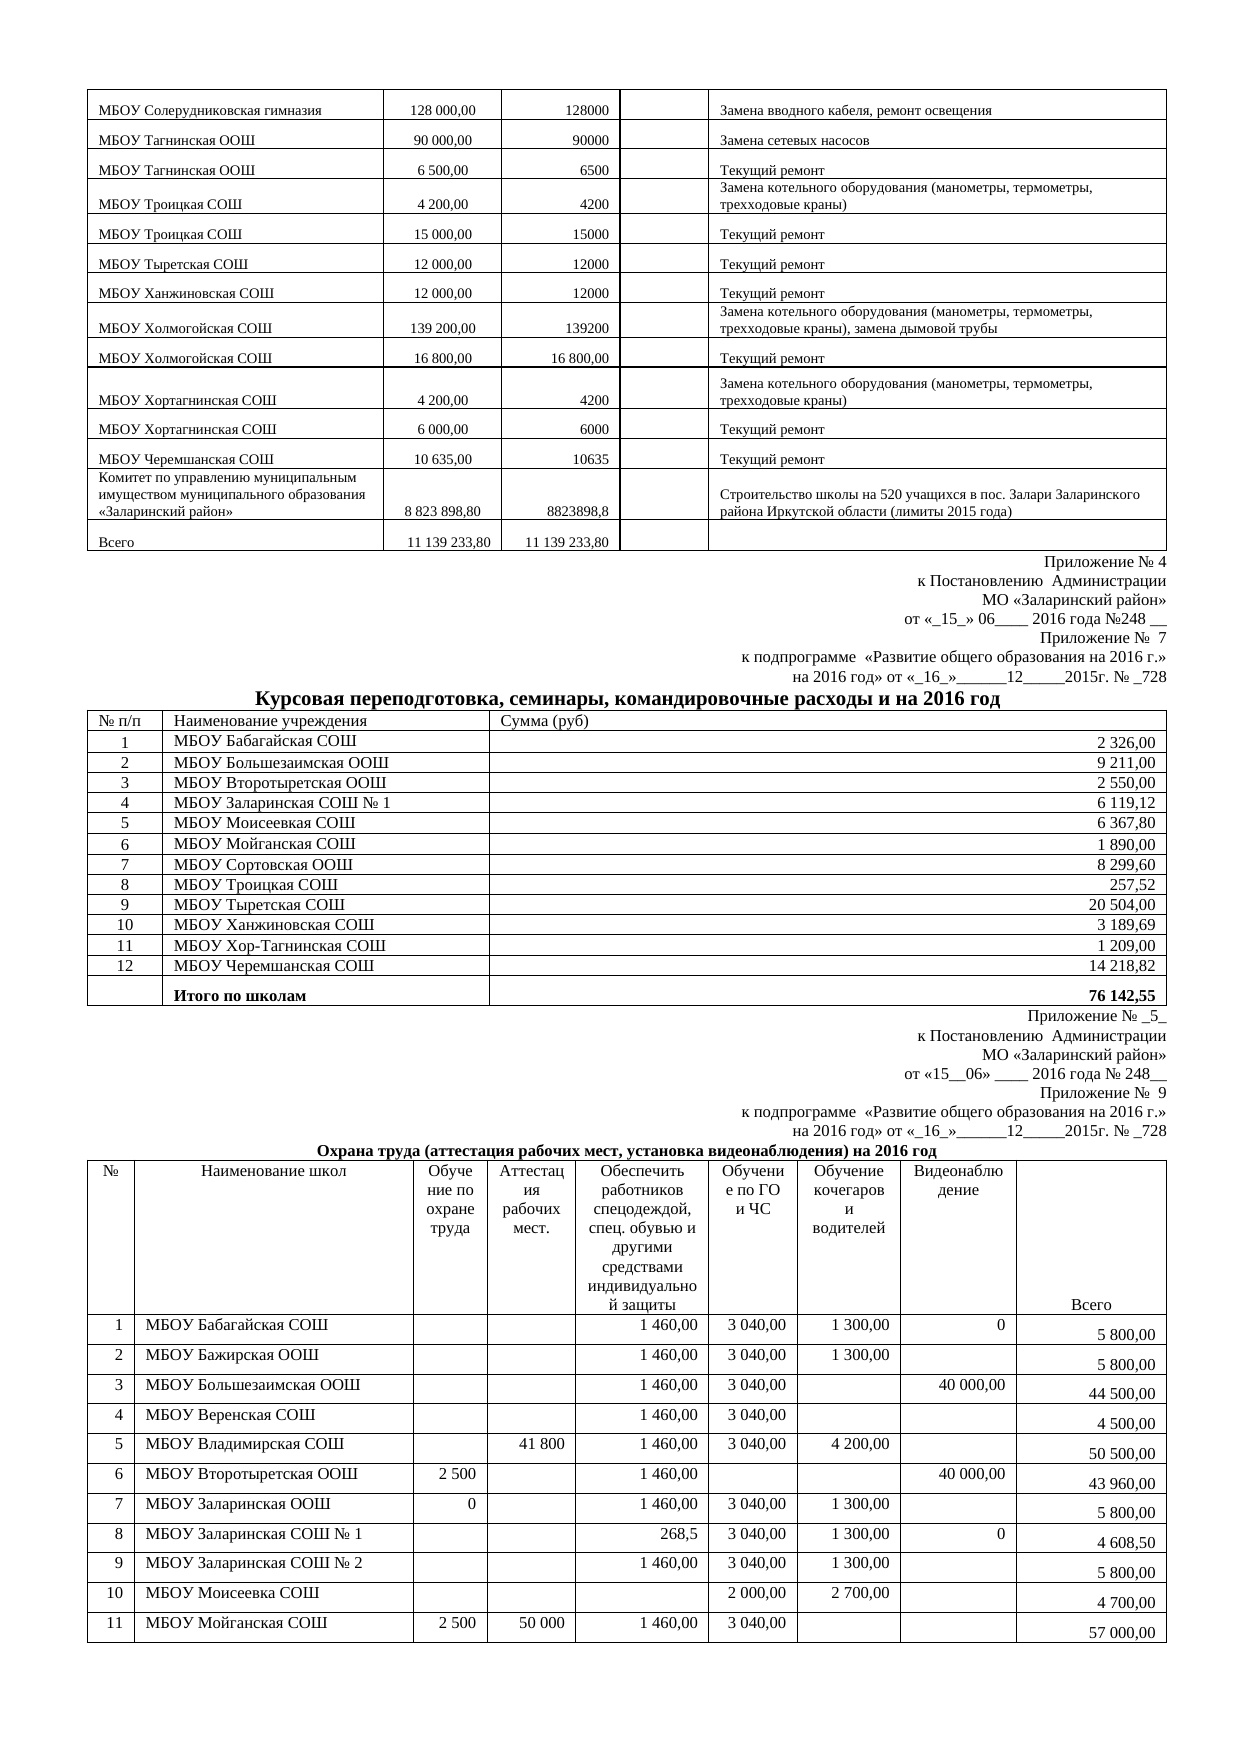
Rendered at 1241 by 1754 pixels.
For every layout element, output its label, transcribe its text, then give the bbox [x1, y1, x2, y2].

table_cell [576, 1583, 708, 1612]
table_cell 4 500,00 [1017, 1404, 1166, 1433]
table_cell МБОУ Хортагнинская СОШ [88, 409, 383, 438]
table_cell [488, 1524, 575, 1552]
table_cell 5 800,00 [1017, 1553, 1166, 1582]
table_cell МБОУ Моисеевкая СОШ [163, 813, 489, 832]
table_cell [621, 303, 708, 337]
table_cell 90000 [502, 120, 619, 148]
table_cell [488, 1464, 575, 1493]
table_cell [709, 1464, 797, 1493]
table_cell 6 367,80 [490, 813, 1166, 832]
table_cell 1 890,00 [490, 834, 1166, 853]
table_cell [414, 1553, 487, 1582]
text Курсовая переподготовка, семинары, командировочные расходы и на 2016 год [88, 686, 1167, 709]
table_cell 12000 [502, 273, 619, 302]
table_cell Обеспечить работников спецодеждой, спец. обувью и другими средствами индивидуальной защиты [576, 1161, 708, 1314]
table_cell 257,52 [490, 875, 1166, 894]
table_cell 1 300,00 [798, 1494, 900, 1522]
table_cell [901, 1583, 1016, 1612]
table_cell МБОУ Заларинская ООШ [135, 1494, 413, 1522]
table_cell 4 200,00 [384, 368, 501, 408]
table_cell Текущий ремонт [709, 214, 1166, 242]
table_cell 3 040,00 [709, 1404, 797, 1433]
table_cell Текущий ремонт [709, 338, 1166, 366]
table_cell 1 460,00 [576, 1494, 708, 1522]
table_cell МБОУ Тагнинская ООШ [88, 120, 383, 148]
table_cell МБОУ Тыретская СОШ [88, 244, 383, 272]
table_cell МБОУ Мойганская СОШ [163, 834, 489, 853]
table_cell 3 [88, 773, 162, 792]
table_cell 0 [901, 1524, 1016, 1552]
table_cell МБОУ Бабагайская СОШ [135, 1315, 413, 1344]
table_cell [798, 1613, 900, 1642]
table_cell 1 300,00 [798, 1553, 900, 1582]
table_cell 1 460,00 [576, 1613, 708, 1642]
table_cell Обучение по ГО и ЧС [709, 1161, 797, 1314]
table_cell 50 000 [488, 1613, 575, 1642]
text Приложение № _5_ к Постановлению Администрации МО «Заларинский район» от «15__06» ____ 2016 года № 248__ Приложение № 9 к подпрограмме «Развитие общего образования на 2016 г.» на 2016 год» от «_16_»______12_____2015г. № _728 [88, 1006, 1167, 1140]
table_cell 6000 [502, 409, 619, 438]
table_cell № [88, 1161, 134, 1314]
table_cell 6500 [502, 149, 619, 178]
table_cell Аттестация рабочих мест. [488, 1161, 575, 1314]
table_cell МБОУ Заларинская СОШ № 2 [135, 1553, 413, 1582]
table_cell [798, 1375, 900, 1403]
table_cell 3 040,00 [709, 1375, 797, 1403]
table_cell [621, 149, 708, 178]
table_cell 1 460,00 [576, 1345, 708, 1373]
table_cell Текущий ремонт [709, 244, 1166, 272]
table_cell 3 040,00 [709, 1345, 797, 1373]
table_cell [621, 244, 708, 272]
table_cell 3 040,00 [709, 1553, 797, 1582]
table_cell [621, 120, 708, 148]
table_cell 11 [88, 935, 162, 955]
table_cell Замена котельного оборудования (манометры, термометры, трехходовые краны), замена дымовой трубы [709, 303, 1166, 337]
table_cell 4 608,50 [1017, 1524, 1166, 1552]
table_cell [901, 1613, 1016, 1642]
table_cell [901, 1404, 1016, 1433]
table_cell 4 [88, 1404, 134, 1433]
table_cell [414, 1375, 487, 1403]
table_cell МБОУ Владимирская СОШ [135, 1434, 413, 1463]
table_cell 10 [88, 915, 162, 934]
table_cell 3 040,00 [709, 1315, 797, 1344]
table_cell 9 211,00 [490, 753, 1166, 772]
table_cell [488, 1375, 575, 1403]
table_cell 8823898,8 [502, 469, 619, 519]
table_cell МБОУ Веренская СОШ [135, 1404, 413, 1433]
table_cell 15 000,00 [384, 214, 501, 242]
table_cell МБОУ Второтыретская ООШ [135, 1464, 413, 1493]
table_cell Итого по школам [163, 976, 489, 1005]
table_cell 14 218,82 [490, 956, 1166, 975]
table_cell 10 [88, 1583, 134, 1612]
table_cell 6 000,00 [384, 409, 501, 438]
table_cell МБОУ Заларинская СОШ № 1 [135, 1524, 413, 1552]
table_cell 7 [88, 855, 162, 874]
table_cell 8 [88, 1524, 134, 1552]
table_cell 4 [88, 793, 162, 812]
table_cell 12 000,00 [384, 244, 501, 272]
table_cell 12 [88, 956, 162, 975]
table_cell [414, 1434, 487, 1463]
table_cell [488, 1494, 575, 1522]
table_header № п/п [88, 711, 162, 730]
table_cell [621, 214, 708, 242]
table_cell 40 000,00 [901, 1375, 1016, 1403]
table_cell 1 460,00 [576, 1315, 708, 1344]
table_cell 16 800,00 [384, 338, 501, 366]
table_cell МБОУ Хортагнинская СОШ [88, 368, 383, 408]
table_cell 57 000,00 [1017, 1613, 1166, 1642]
table_cell Замена сетевых насосов [709, 120, 1166, 148]
table_header Сумма (руб) [490, 711, 1166, 730]
table_cell МБОУ Тыретская СОШ [163, 895, 489, 914]
table_cell [621, 338, 708, 366]
table_cell 139 200,00 [384, 303, 501, 337]
table_cell МБОУ Ханжиновская СОШ [163, 915, 489, 934]
table_cell Наименование школ [135, 1161, 413, 1314]
table_cell [709, 520, 1166, 550]
table_cell 3 040,00 [709, 1494, 797, 1522]
table_cell МБОУ Троицкая СОШ [163, 875, 489, 894]
table_cell 8 299,60 [490, 855, 1166, 874]
table_cell 1 [88, 731, 162, 752]
table_cell МБОУ Бажирская ООШ [135, 1345, 413, 1373]
table_cell 1 460,00 [576, 1404, 708, 1433]
table_cell Замена вводного кабеля, ремонт освещения [709, 90, 1166, 118]
table_cell Обучение кочегаров и водителей [798, 1161, 900, 1314]
table_cell 1 460,00 [576, 1434, 708, 1463]
table_cell [798, 1404, 900, 1433]
table_cell 41 800 [488, 1434, 575, 1463]
text Приложение № 4 к Постановлению Администрации МО «Заларинский район» от «_15_» 06____ 2016 года №248 __ Приложение № 7 к подпрограмме «Развитие общего образования на 2016 г.» на 2016 год» от «_16_»______12_____2015г. № _728 [88, 551, 1167, 686]
table_cell [488, 1315, 575, 1344]
table_cell МБОУ Троицкая СОШ [88, 214, 383, 242]
table_cell 6 [88, 834, 162, 853]
table_cell [621, 409, 708, 438]
table_cell МБОУ Моисеевка СОШ [135, 1583, 413, 1612]
table_cell [621, 179, 708, 213]
table_cell 43 960,00 [1017, 1464, 1166, 1493]
table_cell 1 209,00 [490, 935, 1166, 955]
table_cell 1 460,00 [576, 1553, 708, 1582]
table_header Охрана труда (аттестация рабочих мест, установка видеонаблюдения) на 2016 год [87, 1140, 1166, 1159]
table_cell МБОУ Черемшанская СОШ [88, 439, 383, 468]
table_cell 5 [88, 1434, 134, 1463]
table_cell МБОУ Большезаимская ООШ [135, 1375, 413, 1403]
table_cell Текущий ремонт [709, 409, 1166, 438]
table_cell 10 635,00 [384, 439, 501, 468]
table_cell Текущий ремонт [709, 439, 1166, 468]
table_cell [621, 368, 708, 408]
table_cell МБОУ Бабагайская СОШ [163, 731, 489, 752]
table_cell 20 504,00 [490, 895, 1166, 914]
table_cell Замена котельного оборудования (манометры, термометры, трехходовые краны) [709, 179, 1166, 213]
table_cell [621, 469, 708, 519]
table_cell [488, 1583, 575, 1612]
table_cell Строительство школы на 520 учащихся в пос. Залари Заларинского района Иркутской области (лимиты 2015 года) [709, 469, 1166, 519]
table_cell 4200 [502, 368, 619, 408]
table_cell 2 500 [414, 1464, 487, 1493]
table_cell 3 [88, 1375, 134, 1403]
table_cell 2 [88, 753, 162, 772]
table_cell [798, 1464, 900, 1493]
table_cell 1 460,00 [576, 1375, 708, 1403]
table_cell 2 [88, 1345, 134, 1373]
table_cell 4200 [502, 179, 619, 213]
table_cell [414, 1524, 487, 1552]
table_cell МБОУ Мойганская СОШ [135, 1613, 413, 1642]
table_cell 128 000,00 [384, 90, 501, 118]
table_cell Текущий ремонт [709, 273, 1166, 302]
table_cell 4 700,00 [1017, 1583, 1166, 1612]
table_cell 4 200,00 [798, 1434, 900, 1463]
table_cell 128000 [502, 90, 619, 118]
table_cell 6 119,12 [490, 793, 1166, 812]
table_cell [488, 1404, 575, 1433]
table_cell 3 040,00 [709, 1524, 797, 1552]
table_cell 5 800,00 [1017, 1494, 1166, 1522]
table_cell 40 000,00 [901, 1464, 1016, 1493]
table_cell 7 [88, 1494, 134, 1522]
table_cell 12 000,00 [384, 273, 501, 302]
table_cell [88, 976, 162, 1005]
table_cell 6 500,00 [384, 149, 501, 178]
table_cell МБОУ Холмогойская СОШ [88, 338, 383, 366]
table_cell Комитет по управлению муниципальным имуществом муниципального образования «Заларинский район» [88, 469, 383, 519]
table_cell 1 460,00 [576, 1464, 708, 1493]
table_cell [488, 1345, 575, 1373]
table_cell 90 000,00 [384, 120, 501, 148]
table_cell [901, 1434, 1016, 1463]
table_cell [414, 1315, 487, 1344]
table_cell 50 500,00 [1017, 1434, 1166, 1463]
table_cell 8 823 898,80 [384, 469, 501, 519]
table_cell 2 500 [414, 1613, 487, 1642]
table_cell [88, 90, 383, 118]
table_cell Текущий ремонт [709, 149, 1166, 178]
table_cell 1 300,00 [798, 1315, 900, 1344]
table_cell [901, 1345, 1016, 1373]
table_cell [488, 1553, 575, 1582]
table_cell 12000 [502, 244, 619, 272]
table_cell 3 040,00 [709, 1613, 797, 1642]
table_header Наименование учреждения [163, 711, 489, 730]
table_cell МБОУ Холмогойская СОШ [88, 303, 383, 337]
table_cell МБОУ Большезаимская ООШ [163, 753, 489, 772]
table_cell 5 [88, 813, 162, 832]
table_cell [901, 1494, 1016, 1522]
table_cell [621, 90, 708, 118]
table_cell [414, 1345, 487, 1373]
table_cell МБОУ Хор-Тагнинская СОШ [163, 935, 489, 955]
table_cell МБОУ Черемшанская СОШ [163, 956, 489, 975]
table_cell 44 500,00 [1017, 1375, 1166, 1403]
table_cell Видеонаблюдение [901, 1161, 1016, 1314]
table_cell 6 [88, 1464, 134, 1493]
table_cell 1 300,00 [798, 1345, 900, 1373]
table_cell 11 [88, 1613, 134, 1642]
table_cell 0 [414, 1494, 487, 1522]
table_cell 5 800,00 [1017, 1315, 1166, 1344]
table_cell 1 300,00 [798, 1524, 900, 1552]
table_cell 0 [901, 1315, 1016, 1344]
table_cell 2 000,00 [709, 1583, 797, 1612]
table_cell [621, 439, 708, 468]
table_cell 10635 [502, 439, 619, 468]
table_cell 11 139 233,80 [384, 520, 501, 550]
table_cell 2 550,00 [490, 773, 1166, 792]
table_cell Обучение по охране труда [414, 1161, 487, 1314]
table_cell 2 326,00 [490, 731, 1166, 752]
table_cell [621, 520, 708, 550]
table_cell МБОУ Сортовская ООШ [163, 855, 489, 874]
table_cell 4 200,00 [384, 179, 501, 213]
table_cell 268,5 [576, 1524, 708, 1552]
table_cell 15000 [502, 214, 619, 242]
table_cell Всего [88, 520, 383, 550]
table_cell МБОУ Ханжиновская СОШ [88, 273, 383, 302]
table_cell 11 139 233,80 [502, 520, 619, 550]
table_cell 5 800,00 [1017, 1345, 1166, 1373]
table_cell Всего [1017, 1161, 1166, 1314]
table_cell [414, 1583, 487, 1612]
table_cell МБОУ Тагнинская ООШ [88, 149, 383, 178]
table_cell 2 700,00 [798, 1583, 900, 1612]
table_cell 3 189,69 [490, 915, 1166, 934]
table_cell [901, 1553, 1016, 1582]
table_cell 9 [88, 1553, 134, 1582]
table_cell МБОУ Второтыретская ООШ [163, 773, 489, 792]
table_cell МБОУ Троицкая СОШ [88, 179, 383, 213]
table_cell 9 [88, 895, 162, 914]
table_cell Замена котельного оборудования (манометры, термометры, трехходовые краны) [709, 368, 1166, 408]
table_cell 3 040,00 [709, 1434, 797, 1463]
table_cell 76 142,55 [490, 976, 1166, 1005]
table_cell 139200 [502, 303, 619, 337]
table_cell 16 800,00 [502, 338, 619, 366]
table_cell [621, 273, 708, 302]
table_cell [414, 1404, 487, 1433]
table_cell 8 [88, 875, 162, 894]
table_cell 1 [88, 1315, 134, 1344]
table_cell МБОУ Заларинская СОШ № 1 [163, 793, 489, 812]
